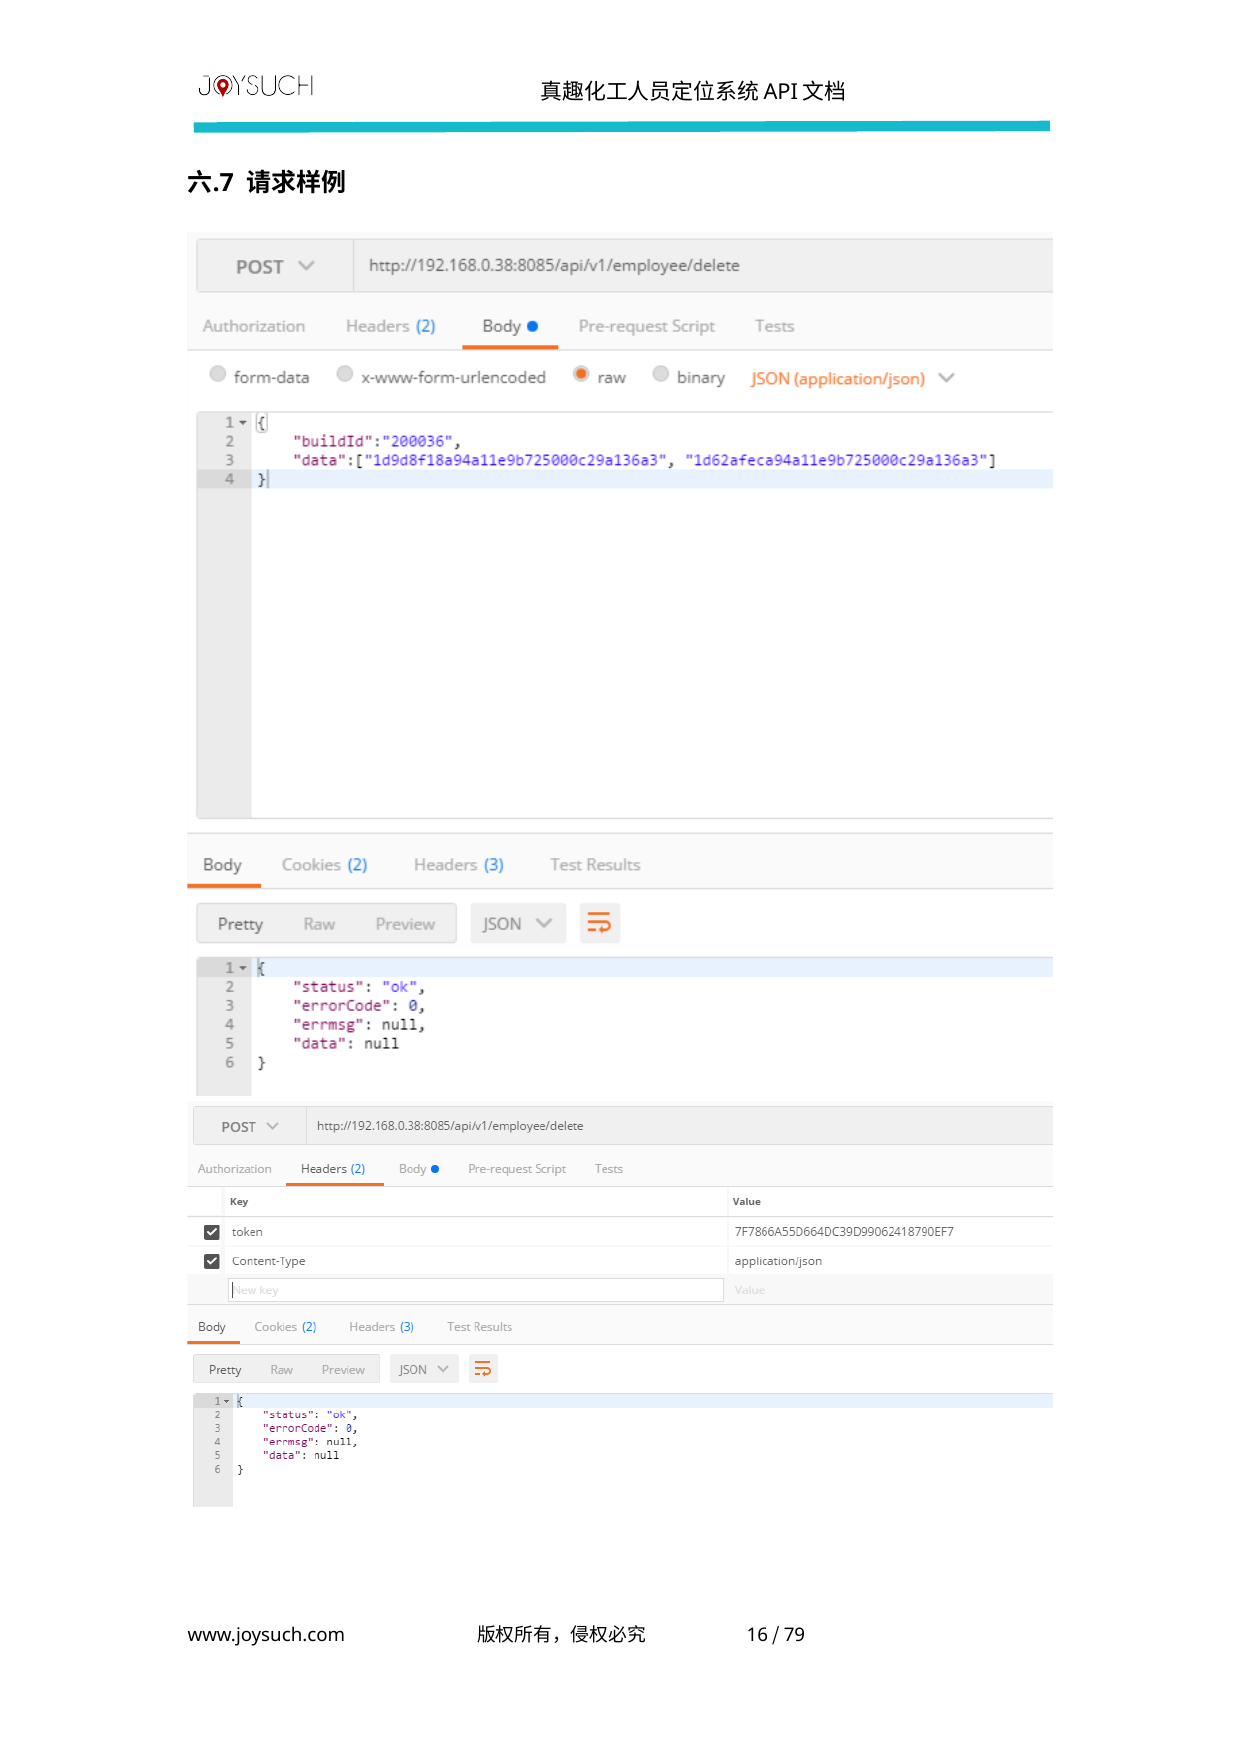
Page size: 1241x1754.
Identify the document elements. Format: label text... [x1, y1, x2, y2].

picture [187, 1101, 1053, 1507]
picture [187, 70, 324, 100]
picture [187, 232, 1053, 1096]
subtitle 请求样例 [187, 162, 1053, 198]
